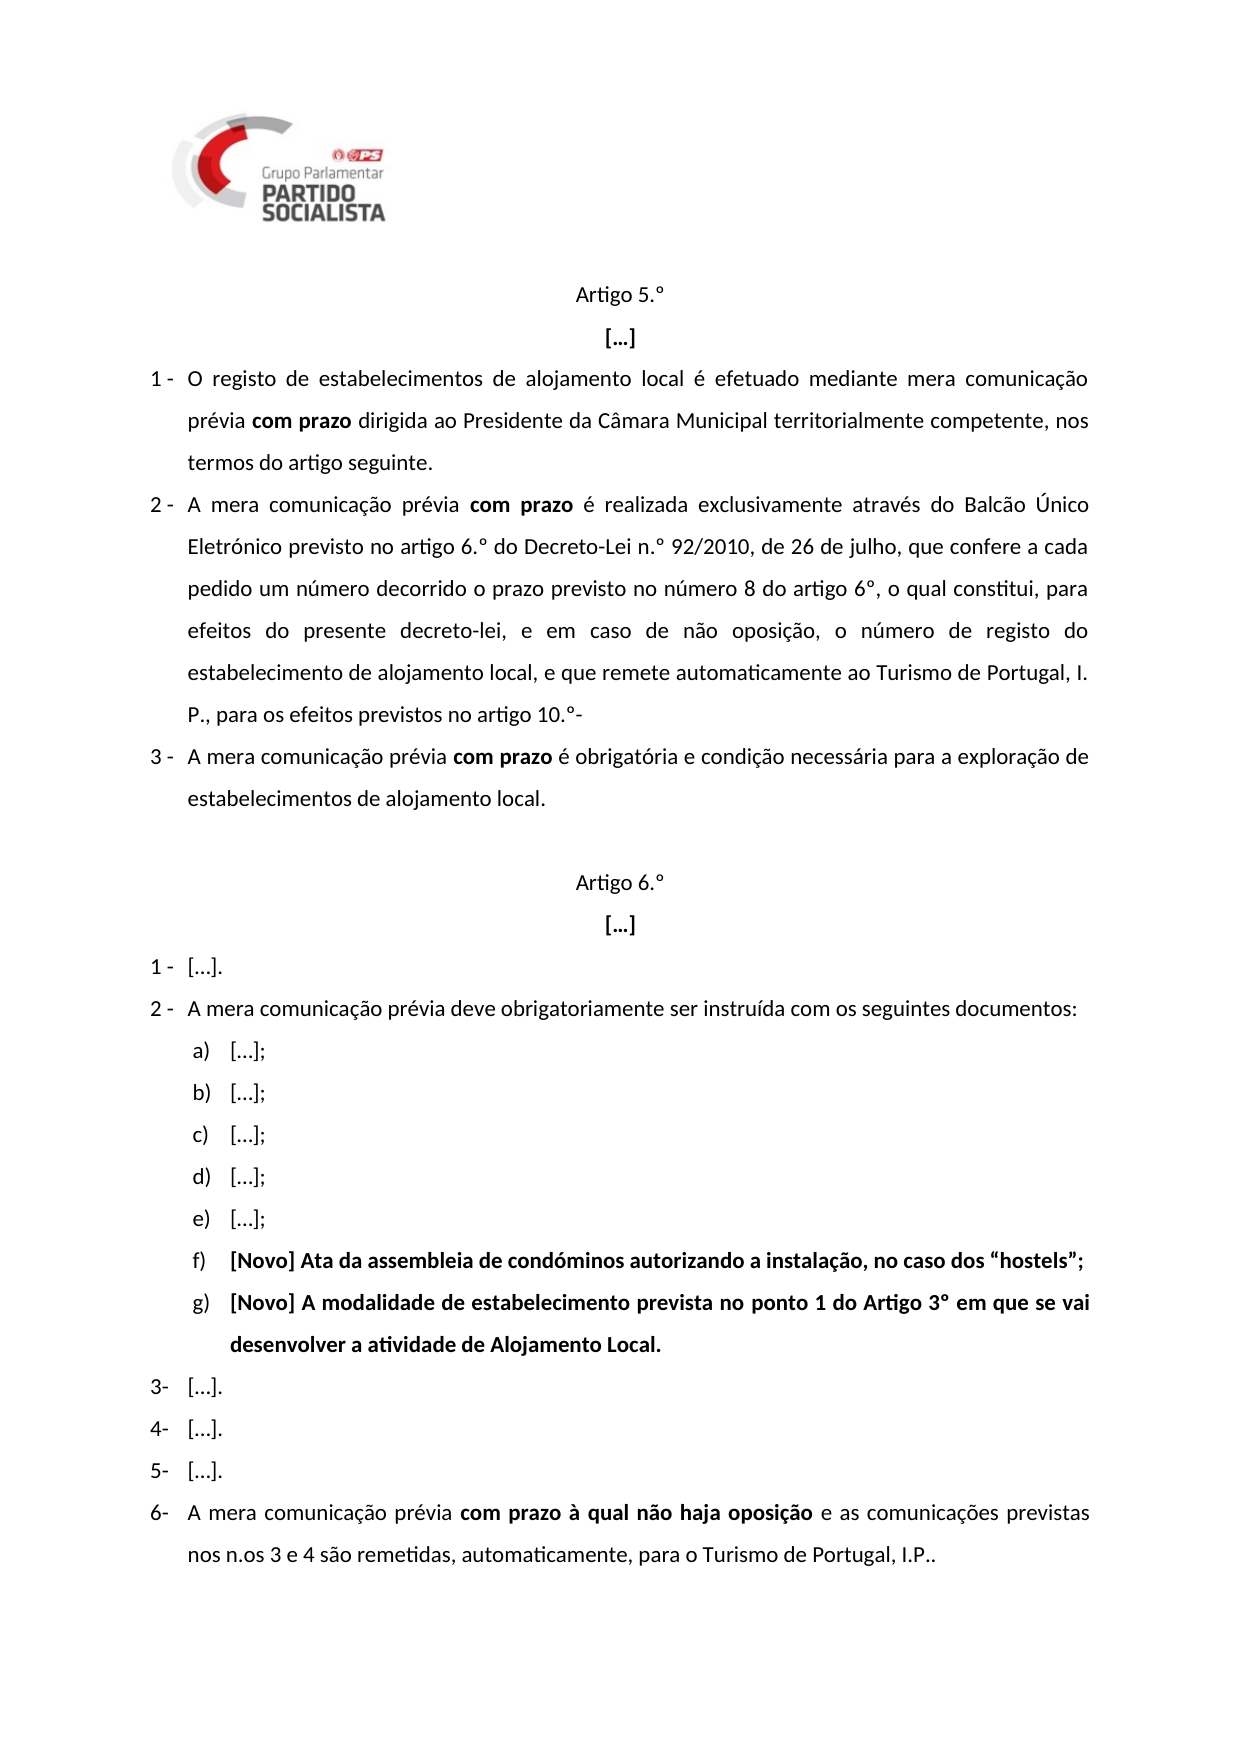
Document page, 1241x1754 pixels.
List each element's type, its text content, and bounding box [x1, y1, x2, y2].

list […]. [150, 952, 1090, 980]
list […]; [192, 1078, 1090, 1106]
list […]. [150, 1372, 1090, 1400]
list A mera comunicação prévia com prazo é realizada exclusivamente através do Balcão Único Eletrónico previsto no artigo 6.º do Decreto-Lei n.º 92/2010, de 26 de julho, que confere a cada pedido um número decorrido o prazo previsto no número 8 do artigo 6º, o qual constitui, para efeitos do presente decreto-lei, e em caso de não oposição, o número de registo do estabelecimento de alojamento local, e que remete automaticamente ao Turismo de Portugal, I. P., para os efeitos previstos no artigo 10.º- [150, 491, 1090, 728]
list […]; [192, 1162, 1090, 1190]
text […] [150, 323, 1090, 351]
list […]; [192, 1120, 1090, 1148]
list A mera comunicação prévia com prazo é obrigatória e condição necessária para a exploração de estabelecimentos de alojamento local. [150, 742, 1090, 812]
text […] [150, 910, 1090, 938]
list A mera comunicação prévia deve obrigatoriamente ser instruída com os seguintes documentos: [150, 994, 1090, 1022]
list […]; [192, 1204, 1090, 1232]
text Artigo 6.º [150, 868, 1090, 896]
list [Novo] A modalidade de estabelecimento prevista no ponto 1 do Artigo 3º em que se vai desenvolver a atividade de Alojamento Local. [192, 1288, 1090, 1358]
list O registo de estabelecimentos de alojamento local é efetuado mediante mera comunicação prévia com prazo dirigida ao Presidente da Câmara Municipal territorialmente competente, nos termos do artigo seguinte. [150, 364, 1090, 477]
list A mera comunicação prévia com prazo à qual não haja oposição e as comunicações previstas nos n.os 3 e 4 são remetidas, automaticamente, para o Turismo de Portugal, I.P.. [150, 1498, 1090, 1568]
picture [150, 73, 416, 253]
text Artigo 5.º [150, 281, 1090, 309]
list […]. [150, 1456, 1090, 1484]
list [Novo] Ata da assembleia de condóminos autorizando a instalação, no caso dos “hostels”; [192, 1246, 1090, 1274]
list […]; [192, 1036, 1090, 1064]
list […]. [150, 1414, 1090, 1442]
